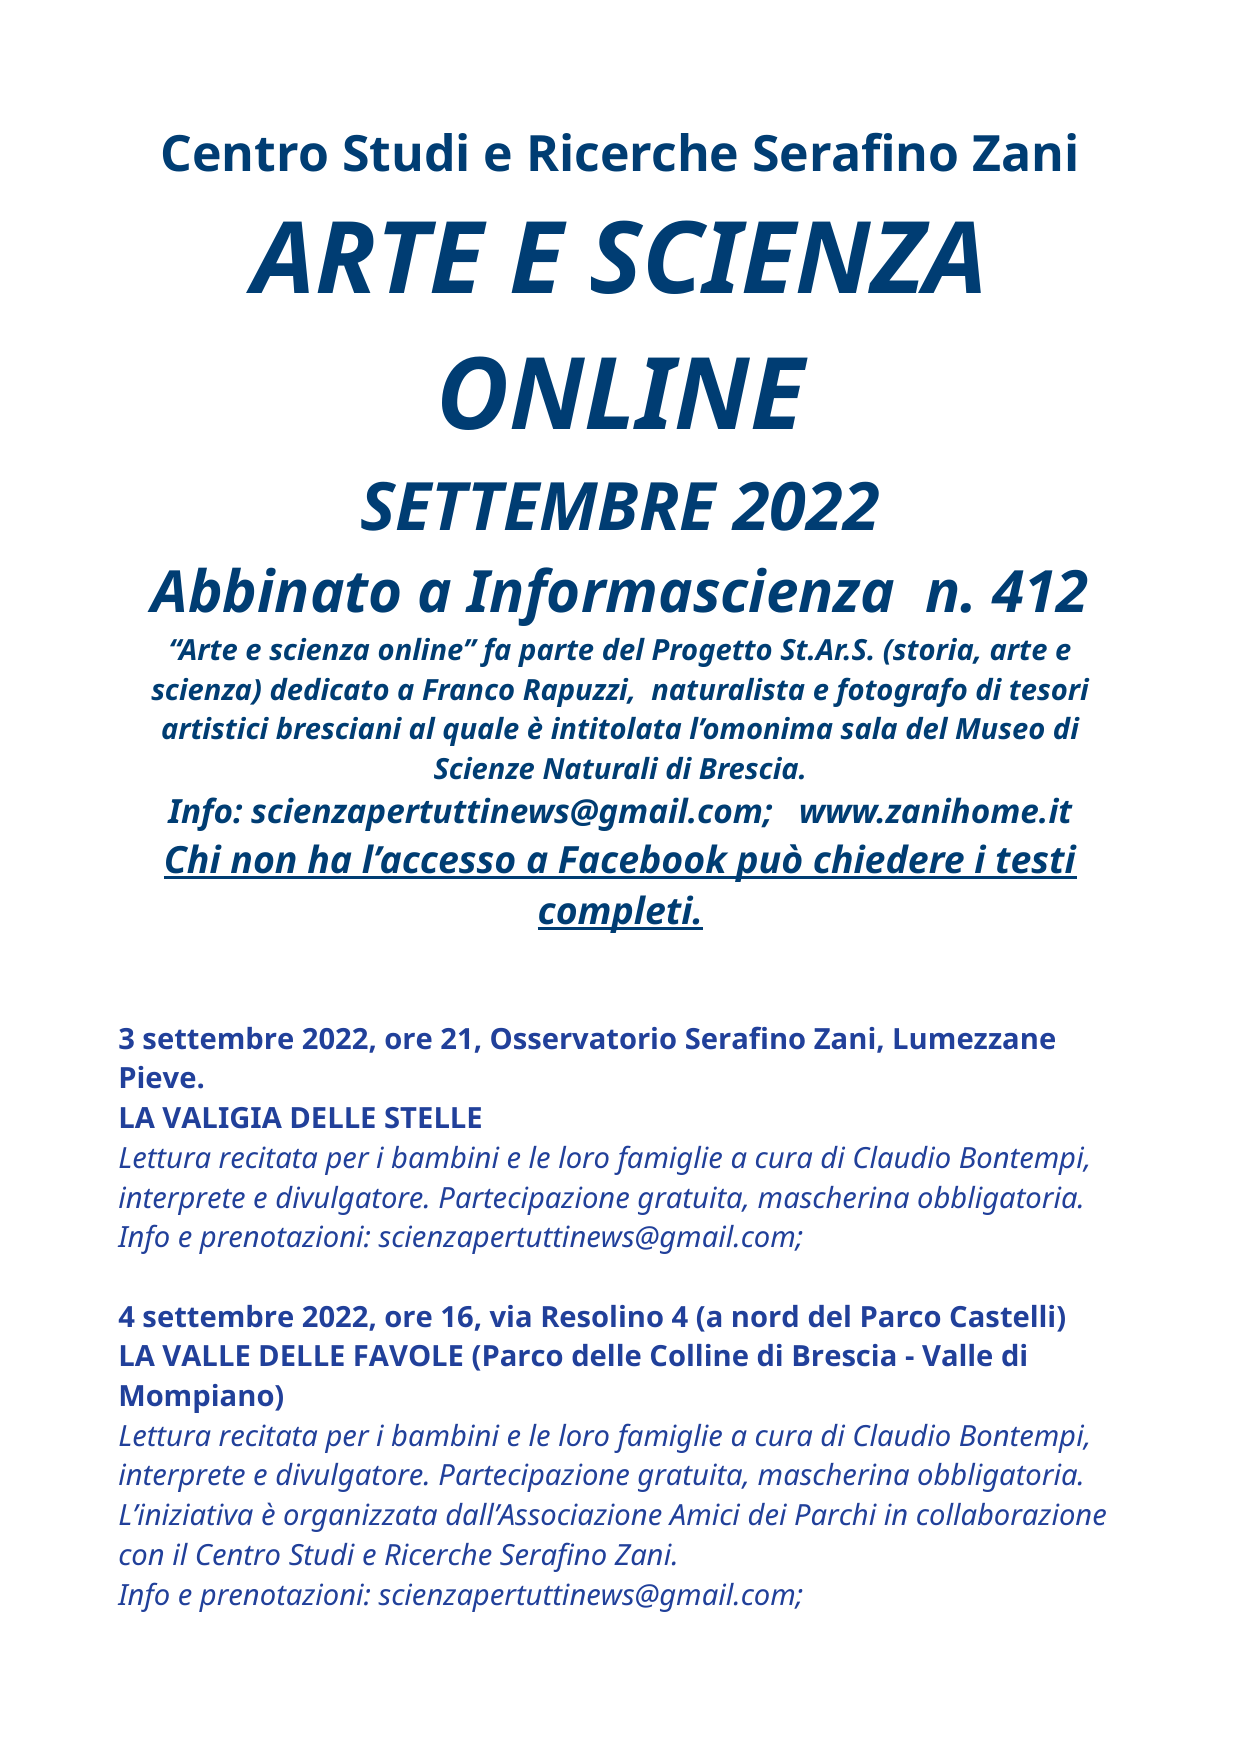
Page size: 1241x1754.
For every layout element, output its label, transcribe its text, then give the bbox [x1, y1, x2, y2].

list LA VALIGIA DELLE STELLE [118, 1097, 1122, 1137]
subtitle ARTE E SCIENZA ONLINE [118, 186, 1122, 459]
list Info e prenotazioni: scienzapertuttinews@gmail.com; [118, 1574, 1122, 1613]
list Lettura recitata per i bambini e le loro famiglie a cura di Claudio Bontempi, interprete e divulgatore. Partecipazione gratuita, mascherina obbligatoria. [118, 1137, 1122, 1217]
list Centro Studi e Ricerche Serafino Zani [118, 118, 1122, 186]
list Info e prenotazioni: scienzapertuttinews@gmail.com; [118, 1217, 1122, 1256]
list 4 settembre 2022, ore 16, via Resolino 4 (a nord del Parco Castelli) [118, 1296, 1122, 1336]
list Lettura recitata per i bambini e le loro famiglie a cura di Claudio Bontempi, interprete e divulgatore. Partecipazione gratuita, mascherina obbligatoria. L’iniziativa è organizzata dall’Associazione Amici dei Parchi in collaborazione con il Centro Studi e Ricerche Serafino Zani. [118, 1415, 1122, 1574]
subtitle SETTEMBRE 2022 [118, 459, 1122, 549]
subtitle Info: scienzapertuttinews@gmail.com; www.zanihome.it [118, 788, 1122, 833]
list 3 settembre 2022, ore 21, Osservatorio Serafino Zani, Lumezzane Pieve. [118, 1018, 1122, 1097]
list LA VALLE DELLE FAVOLE (Parco delle Colline di Brescia - Valle di Mompiano) [118, 1336, 1122, 1415]
list “Arte e scienza online” fa parte del Progetto St.Ar.S. (storia, arte e scienza) dedicato a Franco Rapuzzi, naturalista e fotografo di tesori artistici bresciani al quale è intitolata l’omonima sala del Museo di Scienze Naturali di Brescia. [118, 629, 1122, 788]
subtitle Chi non ha l’accesso a Facebook può chiedere i testi completi. [118, 833, 1122, 935]
subtitle Abbinato a Informascienza n. 412 [118, 549, 1122, 629]
